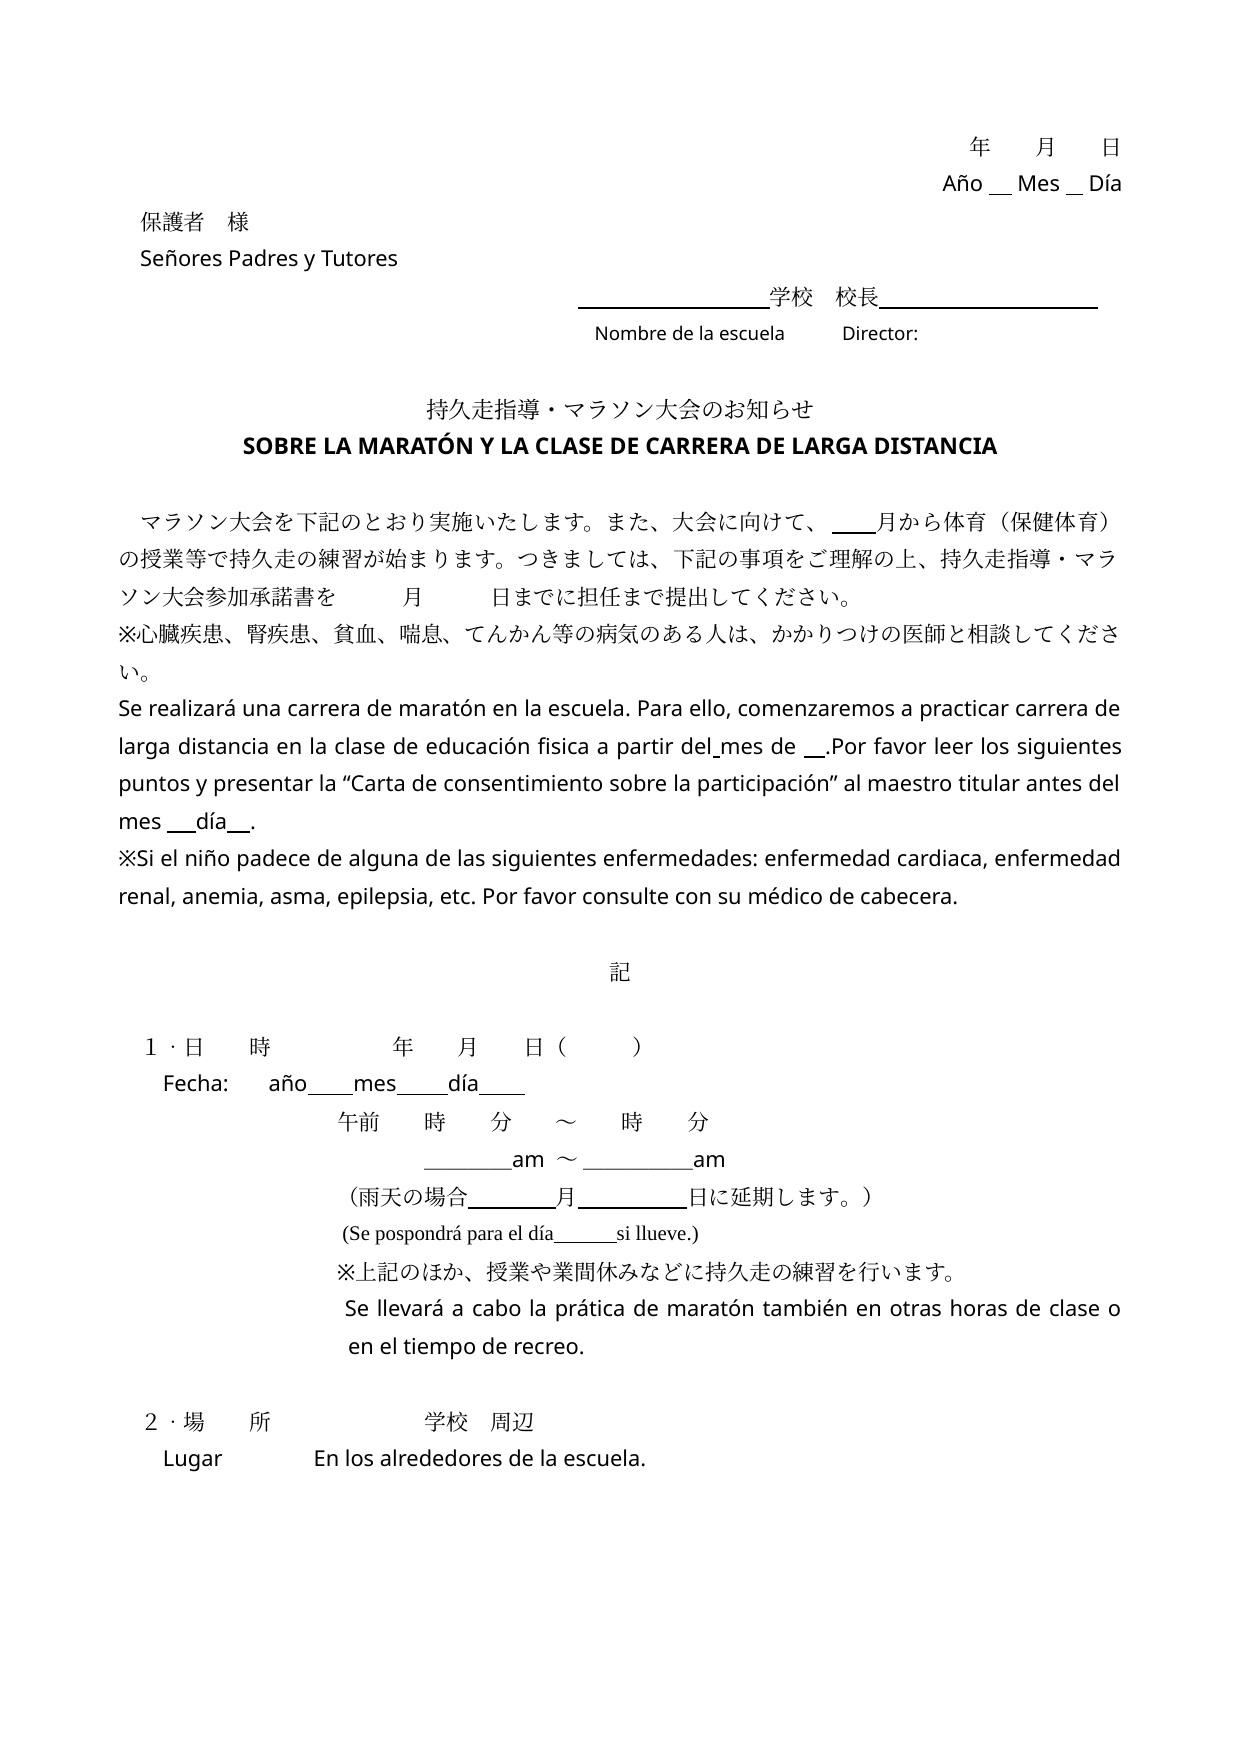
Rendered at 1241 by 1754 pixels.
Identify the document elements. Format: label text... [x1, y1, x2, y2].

text Lugar En los alrededores de la escuela. [140, 1439, 1122, 1477]
text 保護者 様 [118, 202, 1100, 239]
text （雨天の場合 月 日に延期します。） [162, 1177, 1122, 1214]
text １．日 時 年 月 日（ ） [140, 1027, 1122, 1064]
text Se llevará a cabo la prática de maratón también en otras horas de clase o en el tiempo de recreo. [337, 1289, 1122, 1364]
text ＿＿＿＿am ～ ＿＿＿＿＿am [118, 1139, 1122, 1177]
text マラソン大会を下記のとおり実施いたします。また、大会に向けて、 月から体育（保健体育）の授業等で持久走の練習が始まります。つきましては、下記の事項をご理解の上、持久走指導・マラソン大会参加承諾書を 月 日までに担任まで提出してください。 [118, 502, 1122, 614]
text Se realizará una carrera de maratón en la escuela. Para ello, comenzaremos a practicar carrera de larga distancia en la clase de educación fisica a partir del mes de .Por favor leer los siguientes puntos y presentar la “Carta de consentimiento sobre la participación” al maestro titular antes del mes día . [118, 689, 1122, 839]
text Nombre de la escuela Director: [585, 314, 1122, 352]
text 午前 時 分 ～ 時 分 [337, 1102, 1122, 1139]
text 持久走指導・マラソン大会のお知らせ [118, 389, 1122, 427]
text Fecha: año mes día [140, 1064, 1122, 1102]
text SOBRE LA MARATÓN Y LA CLASE DE CARRERA DE LARGA DISTANCIA [118, 427, 1122, 464]
text ※上記のほか、授業や業間休みなどに持久走の練習を行います。 [162, 1252, 1122, 1289]
text ※心臓疾患、腎疾患、貧血、喘息、てんかん等の病気のある人は、かかりつけの医師と相談してください。 [118, 614, 1122, 689]
text 年 月 日 [118, 127, 1122, 164]
text Año Mes Día [184, 164, 1122, 202]
text ２．場 所 学校 周辺 [140, 1402, 1122, 1439]
text (Se pospondrá para el día si llueve.) [118, 1214, 1122, 1252]
text ※Si el niño padece de alguna de las siguientes enfermedades: enfermedad cardiaca, enfermedad renal, anemia, asma, epilepsia, etc. Por favor consulte con su médico de cabecera. [118, 839, 1122, 914]
subtitle 記 [118, 952, 1122, 989]
text 学校 校長 [512, 277, 1122, 314]
text Señores Padres y Tutores [140, 239, 1122, 277]
